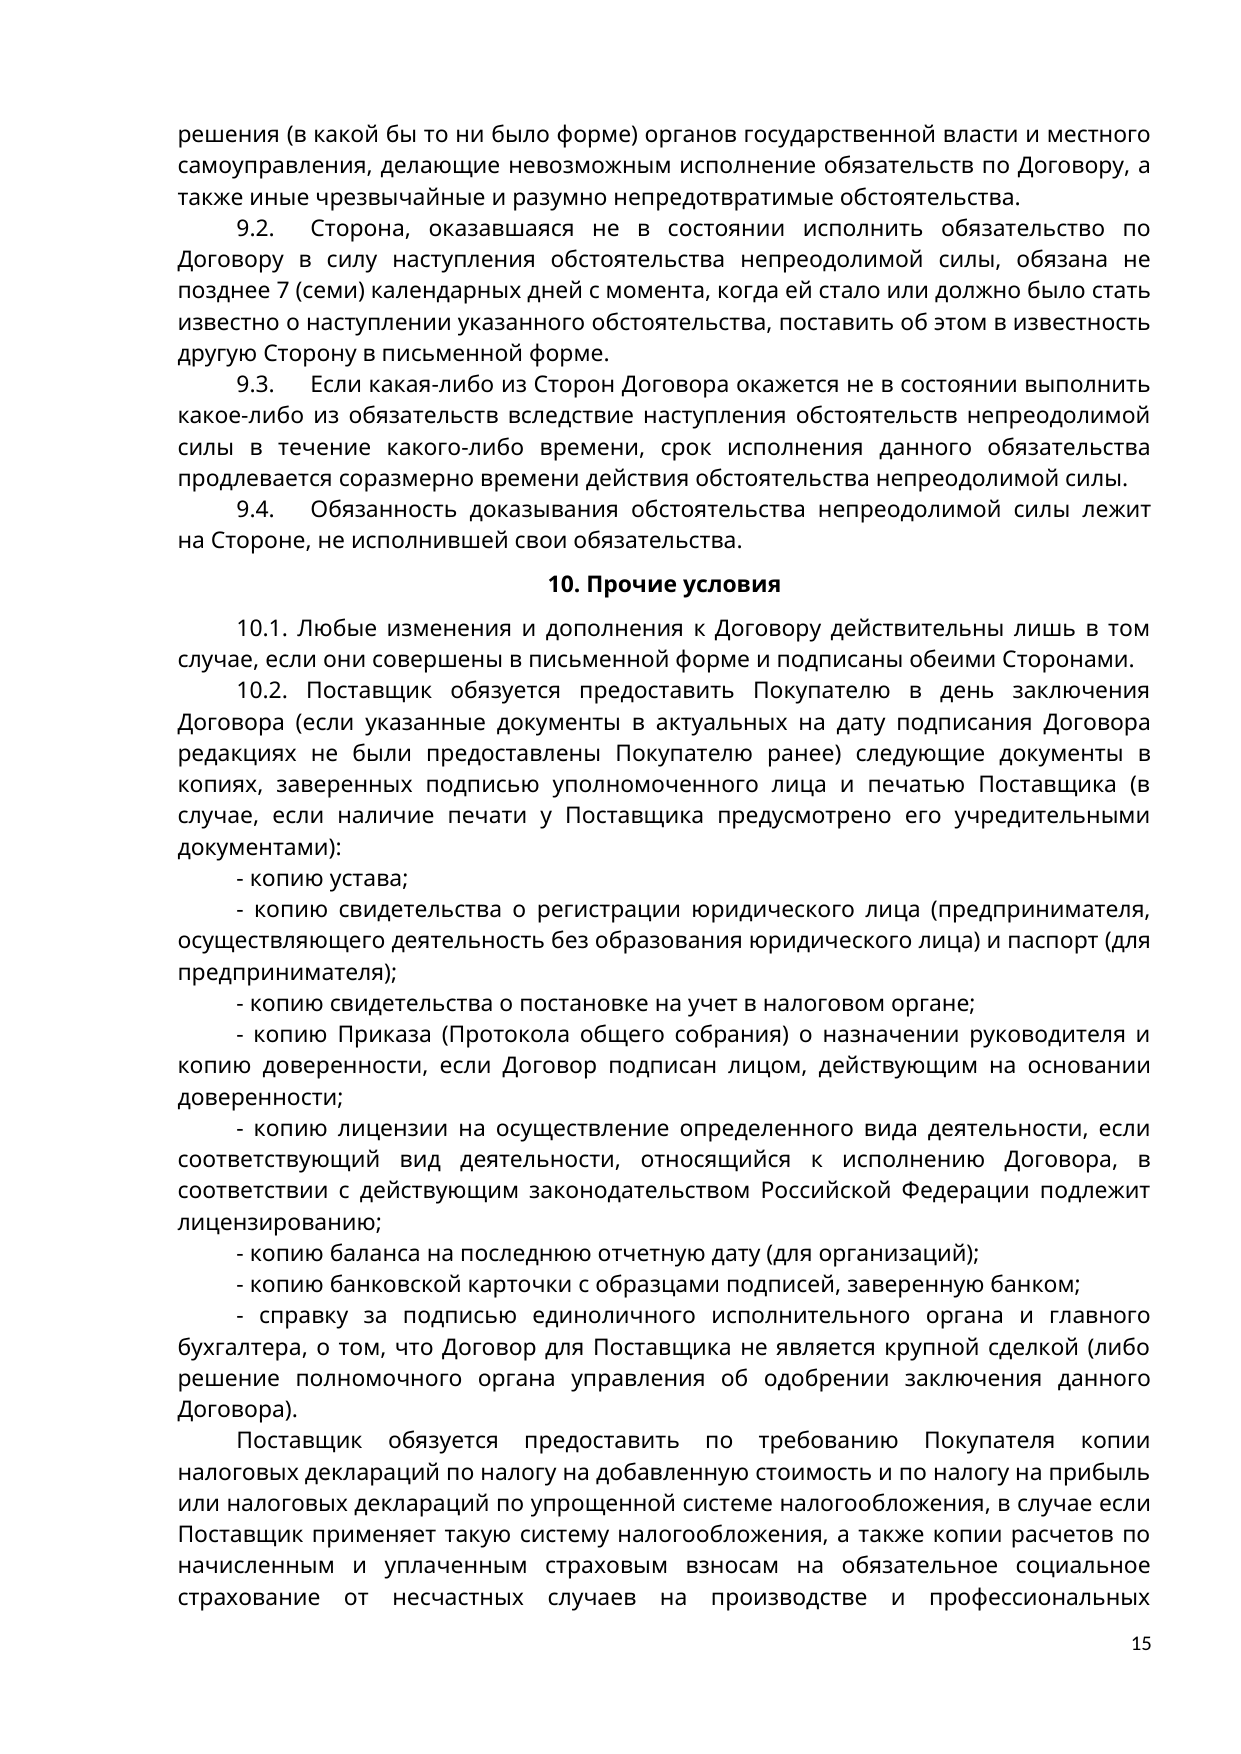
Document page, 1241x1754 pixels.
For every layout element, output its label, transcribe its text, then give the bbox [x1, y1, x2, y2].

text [177, 1424, 1152, 1612]
text - копию свидетельства о регистрации юридического лица (предпринимателя, осуществляющего деятельность без образования юридического лица) и паспорт (для предпринимателя); [177, 893, 1152, 987]
text - копию свидетельства о постановке на учет в налоговом органе; [177, 987, 1152, 1018]
text - копию лицензии на осуществление определенного вида деятельности, если соответствующий вид деятельности, относящийся к исполнению Договора, в соответствии с действующим законодательством Российской Федерации подлежит лицензированию; [177, 1112, 1152, 1237]
text - справку за подписью единоличного исполнительного органа и главного бухгалтера, о том, что Договор для Поставщика не является крупной сделкой (либо решение полномочного органа управления об одобрении заключения данного Договора). [177, 1299, 1152, 1424]
text - копию устава; [177, 862, 1152, 893]
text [177, 118, 1152, 212]
text - копию Приказа (Протокола общего собрания) о назначении руководителя и копию доверенности, если Договор подписан лицом, действующим на основании доверенности; [177, 1018, 1152, 1112]
subtitle 10. Прочие условия [177, 568, 1152, 599]
text 9.3. Если какая-либо из Сторон Договора окажется не в состоянии выполнить какое-либо из обязательств вследствие наступления обстоятельств непреодолимой силы в течение какого-либо времени, срок исполнения данного обязательства продлевается соразмерно времени действия обстоятельства непреодолимой силы. [177, 368, 1152, 493]
text - копию баланса на последнюю отчетную дату (для организаций); [177, 1237, 1152, 1268]
text 9.4. Обязанность доказывания обстоятельства непреодолимой силы лежит на Стороне, не исполнившей свои обязательства. [177, 493, 1152, 556]
text 9.2. Сторона, оказавшаяся не в состоянии исполнить обязательство по Договору в силу наступления обстоятельства непреодолимой силы, обязана не позднее 7 (семи) календарных дней с момента, когда ей стало или должно было стать известно о наступлении указанного обстоятельства, поставить об этом в известность другую Сторону в письменной форме. [177, 212, 1152, 368]
text - копию банковской карточки с образцами подписей, заверенную банком; [177, 1268, 1152, 1299]
text 10.2. Поставщик обязуется предоставить Покупателю в день заключения Договора (если указанные документы в актуальных на дату подписания Договора редакциях не были предоставлены Покупателю ранее) следующие документы в копиях, заверенных подписью уполномоченного лица и печатью Поставщика (в случае, если наличие печати у Поставщика предусмотрено его учредительными документами): [177, 674, 1152, 862]
text 10.1. Любые изменения и дополнения к Договору действительны лишь в том случае, если они совершены в письменной форме и подписаны обеими Сторонами. [177, 612, 1152, 674]
